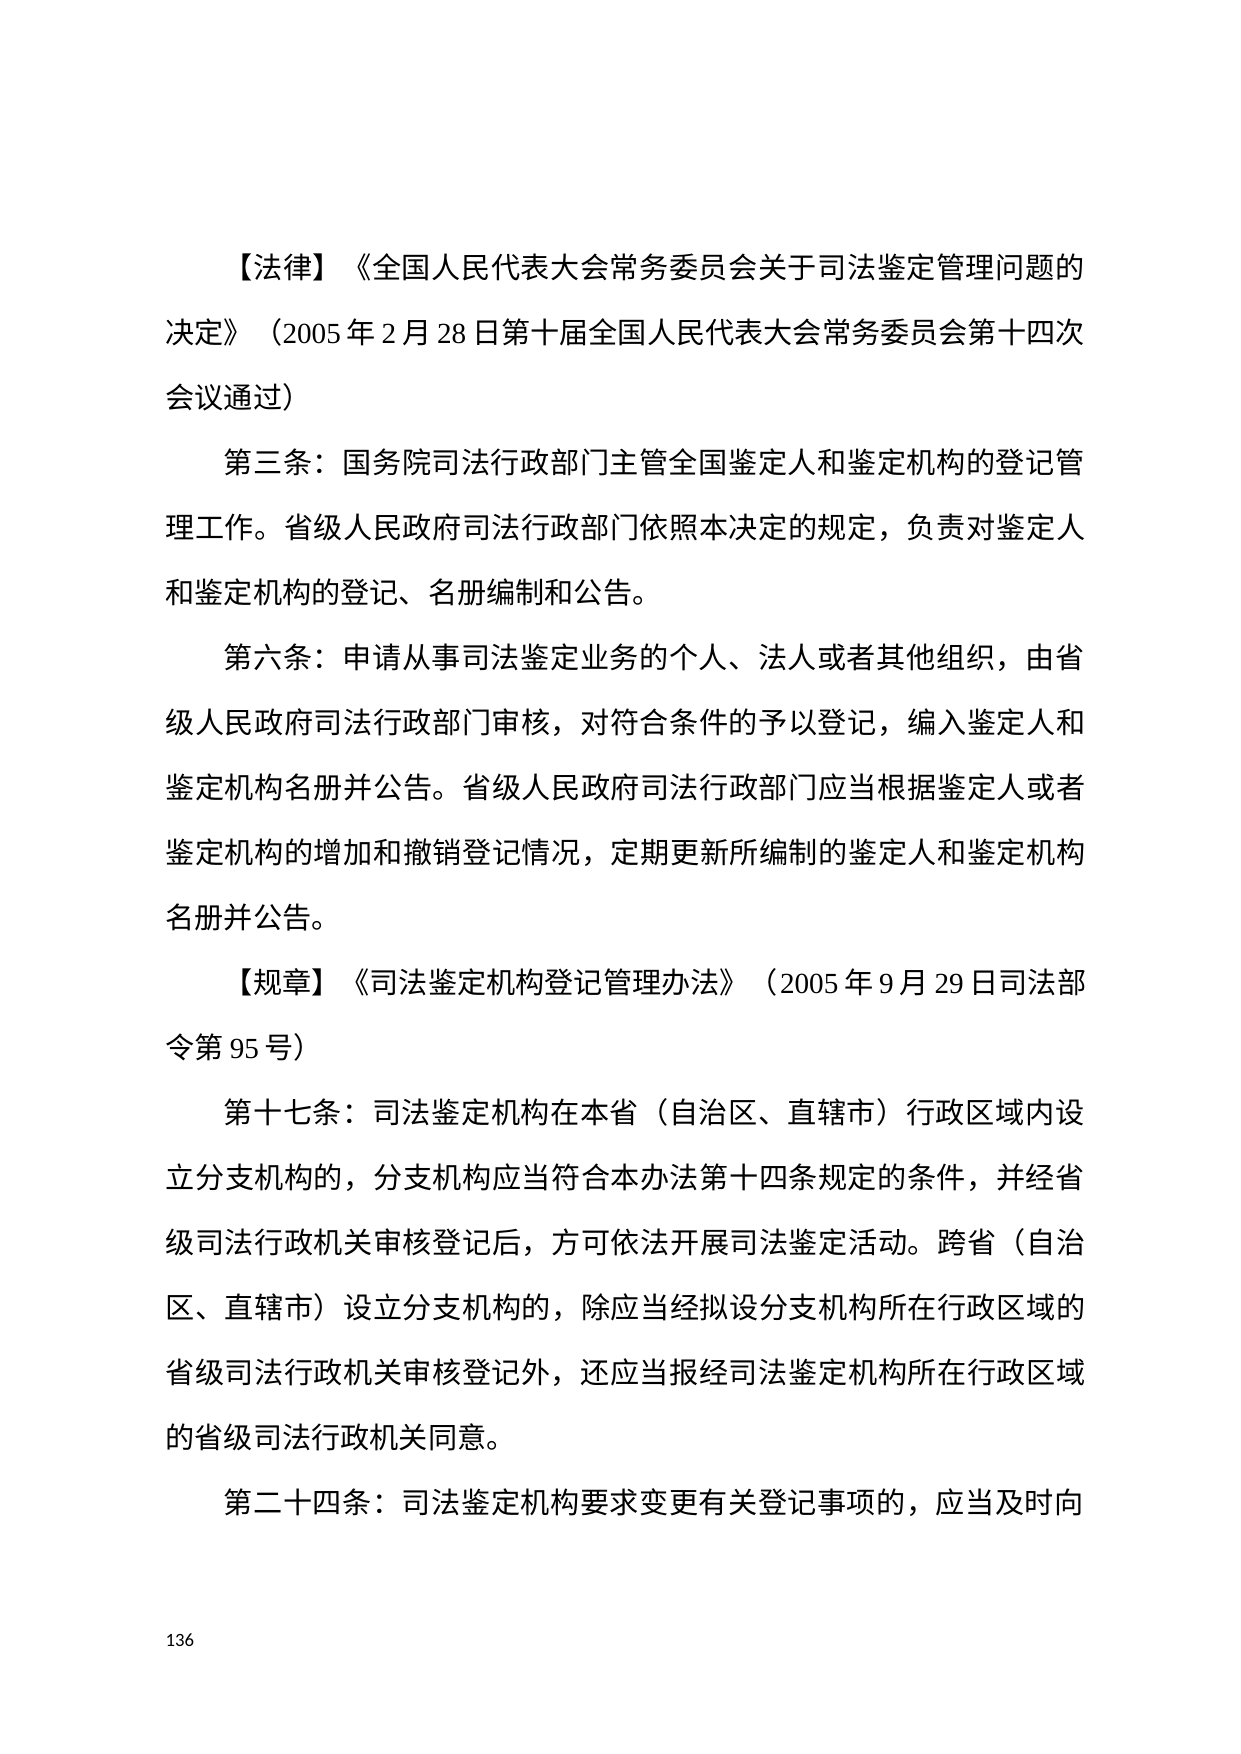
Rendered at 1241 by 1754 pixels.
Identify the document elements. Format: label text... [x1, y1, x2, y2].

list 第十七条：司法鉴定机构在本省（自治区、直辖市）行政区域内设立分支机构的，分支机构应当符合本办法第十四条规定的条件，并经省级司法行政机关审核登记后，方可依法开展司法鉴定活动。跨省（自治区、直辖市）设立分支机构的，除应当经拟设分支机构所在行政区域的省级司法行政机关审核登记外，还应当报经司法鉴定机构所在行政区域的省级司法行政机关同意。 [165, 1078, 1087, 1468]
list 第三条：国务院司法行政部门主管全国鉴定人和鉴定机构的登记管理工作。省级人民政府司法行政部门依照本决定的规定，负责对鉴定人和鉴定机构的登记、名册编制和公告。 [165, 428, 1087, 623]
list 第六条：申请从事司法鉴定业务的个人、法人或者其他组织，由省级人民政府司法行政部门审核，对符合条件的予以登记，编入鉴定人和鉴定机构名册并公告。省级人民政府司法行政部门应当根据鉴定人或者鉴定机构的增加和撤销登记情况，定期更新所编制的鉴定人和鉴定机构名册并公告。 [165, 623, 1087, 948]
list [165, 1468, 1087, 1533]
list 【规章】《司法鉴定机构登记管理办法》（2005年9月29日司法部令第95号） [165, 948, 1087, 1078]
list 【法律】《全国人民代表大会常务委员会关于司法鉴定管理问题的决定》（2005年2月28日第十届全国人民代表大会常务委员会第十四次会议通过） [165, 233, 1087, 428]
